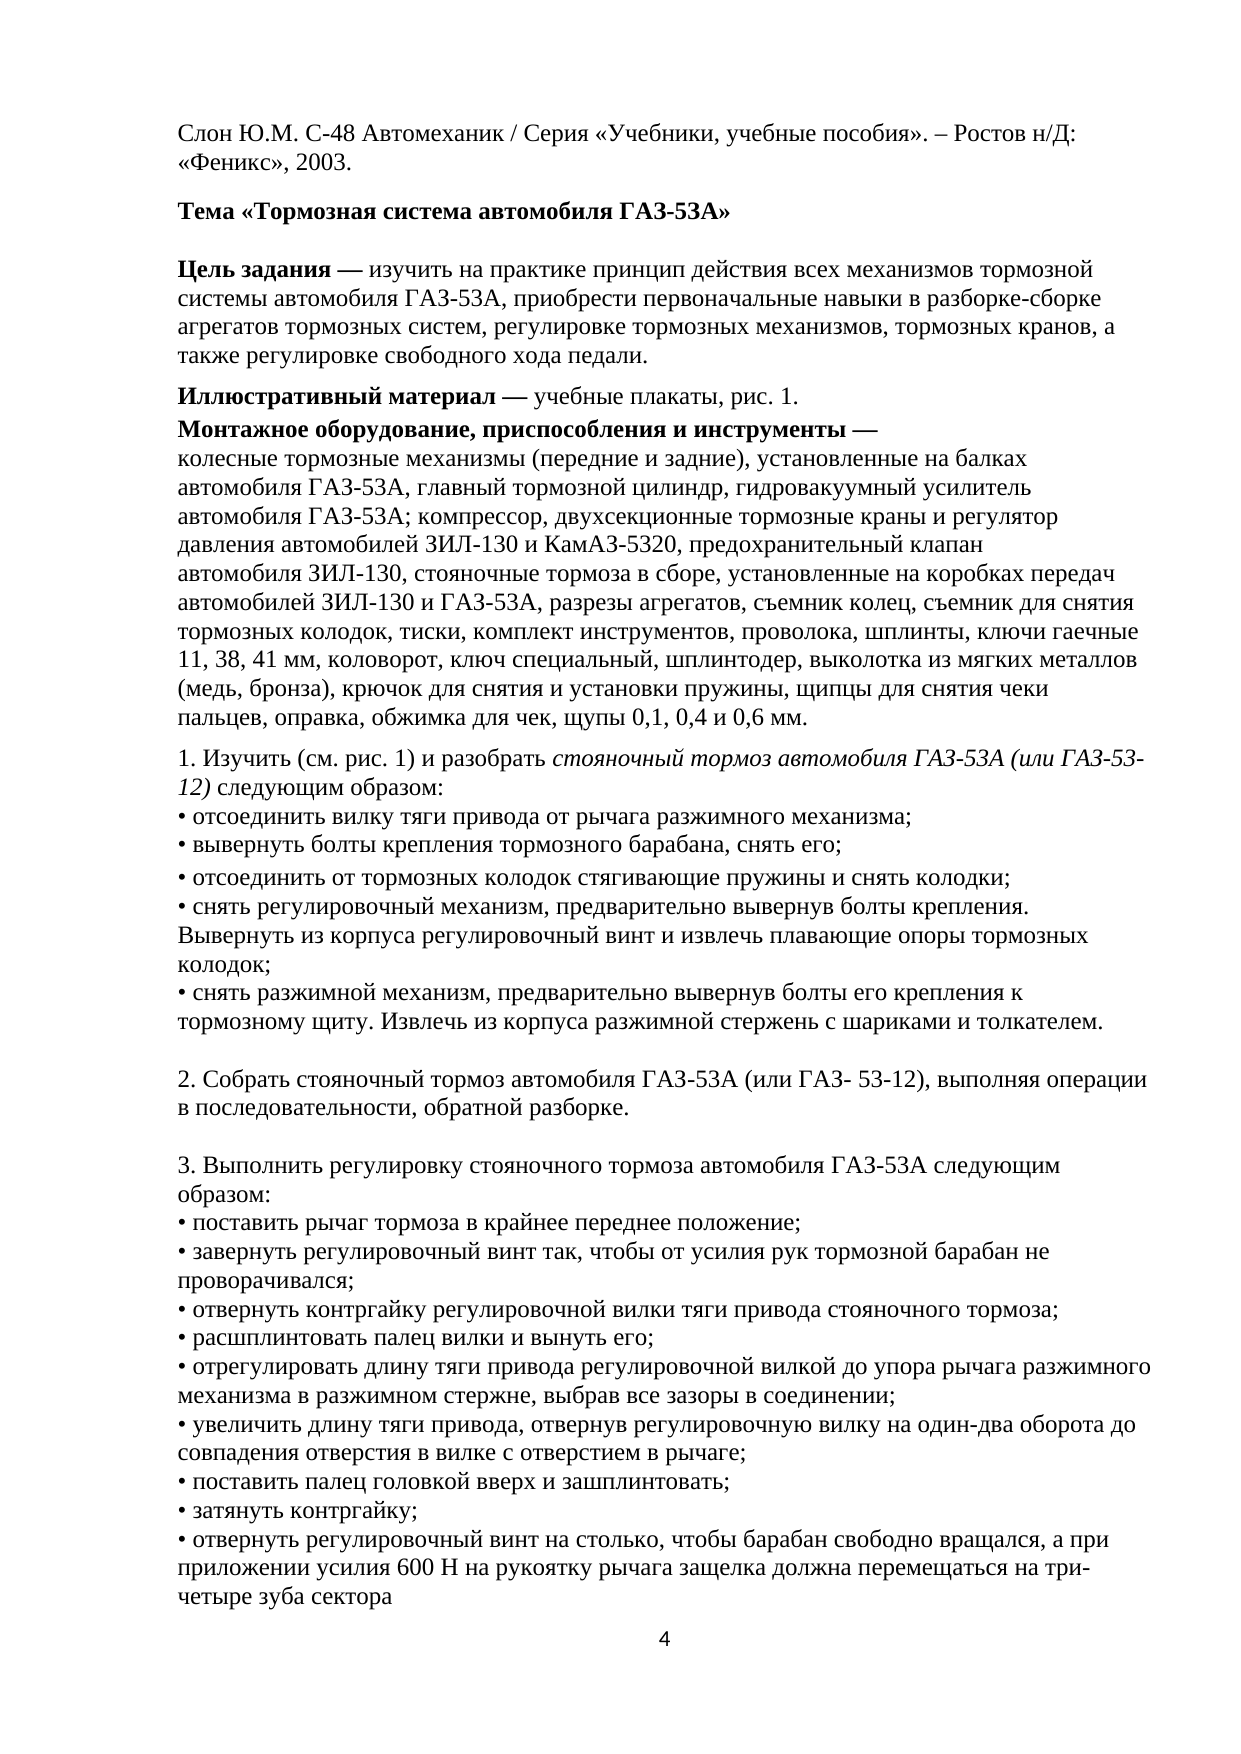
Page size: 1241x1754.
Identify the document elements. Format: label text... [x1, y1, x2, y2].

text 1. Изучить (см. рис. 1) и разобрать стояночный тормоз автомобиля ГАЗ-53А (или ГАЗ-53-12) следующим образом: [177, 743, 1152, 801]
text пальцев, оправка, обжимка для чек, щупы 0,1, 0,4 и 0,6 мм. [177, 702, 1152, 731]
text • отсоединить от тормозных колодок стягивающие пружины и снять колодки; [177, 862, 1152, 891]
text автомобиля ЗИЛ-130, стояночные тормоза в сборе, установленные на коробках передач автомобилей ЗИЛ-130 и ГАЗ-53А, разрезы агрегатов, съемник колец, съемник для снятия тормозных колодок, тиски, комплект инструментов, проволока, шплинты, ключи гаечные 11, 38, 41 мм, коловорот, ключ специальный, шплинтодер, выколотка из мягких металлов (медь, бронза), крючок для снятия и установки пружины, щипцы для снятия чеки [177, 558, 1152, 702]
text • отрегулировать длину тяги привода регулировочной вилкой до упора рычага разжимного механизма в разжимном стержне, выбрав все зазоры в соединении; [177, 1351, 1152, 1409]
text Тема «Тормозная система автомобиля ГАЗ-5ЗА» [177, 196, 1152, 225]
text • снять регулировочный механизм, предварительно вывернув болты крепления. Вывернуть из корпуса регулировочный винт и извлечь плавающие опоры тормозных колодок; [177, 891, 1152, 977]
text Иллюстративный материал — учебные плакаты, рис. 1. [177, 381, 1152, 410]
text • увеличить длину тяги привода, отвернув регулировочную вилку на один-два оборота до совпадения отверстия в вилке с отверстием в рычаге; [177, 1409, 1152, 1466]
text Цель задания — изучить на практике принцип действия всех механизмов тормозной системы автомобиля ГАЗ-53А, приобрести первоначальные навыки в разборке-сборке агрегатов тормозных систем, регулировке тормозных механизмов, тормозных кранов, а также регулировке свободного хода педали. [177, 254, 1152, 369]
text • завернуть регулировочный винт так, чтобы от усилия рук тормозной барабан не проворачивался; [177, 1236, 1152, 1294]
text • расшплинтовать палец вилки и вынуть его; [177, 1322, 1152, 1351]
text Слон Ю.М. С-48 Автомеханик / Серия «Учебники, учебные пособия». – Ростов н/Д: «Феникс», 2003. [177, 118, 1152, 176]
text • снять разжимной механизм, предварительно вывернув болты его крепления к тормозному щиту. Извлечь из корпуса разжимной стержень с шариками и толкателем. [177, 977, 1152, 1035]
text 2. Собрать стояночный тормоз автомобиля ГАЗ-53А (или ГАЗ- 53-12), выполняя операции в последовательности, обратной разборке. [177, 1064, 1152, 1121]
text 3. Выполнить регулировку стояночного тормоза автомобиля ГАЗ-53А следующим образом: [177, 1150, 1152, 1207]
text • затянуть контргайку; [177, 1495, 1152, 1524]
text • отвернуть регулировочный винт на столько, чтобы барабан свободно вращался, а при приложении усилия 600 Н на рукоятку рычага защелка должна перемещаться на три-четыре зуба сектора [177, 1524, 1152, 1610]
text • отвернуть контргайку регулировочной вилки тяги привода стояночного тормоза; [177, 1294, 1152, 1322]
text • поставить палец головкой вверх и зашплинтовать; [177, 1466, 1152, 1495]
text колесные тормозные механизмы (передние и задние), установленные на балках автомобиля ГАЗ-53А, главный тормозной цилиндр, гидровакуумный усилитель автомобиля ГАЗ-53А; компрессор, двухсекционные тормозные краны и регулятор давления автомобилей ЗИЛ-130 и КамАЗ-5320, предохранительный клапан [177, 443, 1152, 558]
text • вывернуть болты крепления тормозного барабана, снять его; [177, 829, 1152, 858]
text Монтажное оборудование, приспособления и инструменты — [177, 414, 1152, 443]
text • поставить рычаг тормоза в крайнее переднее положение; [177, 1207, 1152, 1236]
text • отсоединить вилку тяги привода от рычага разжимного механизма; [177, 801, 1152, 829]
